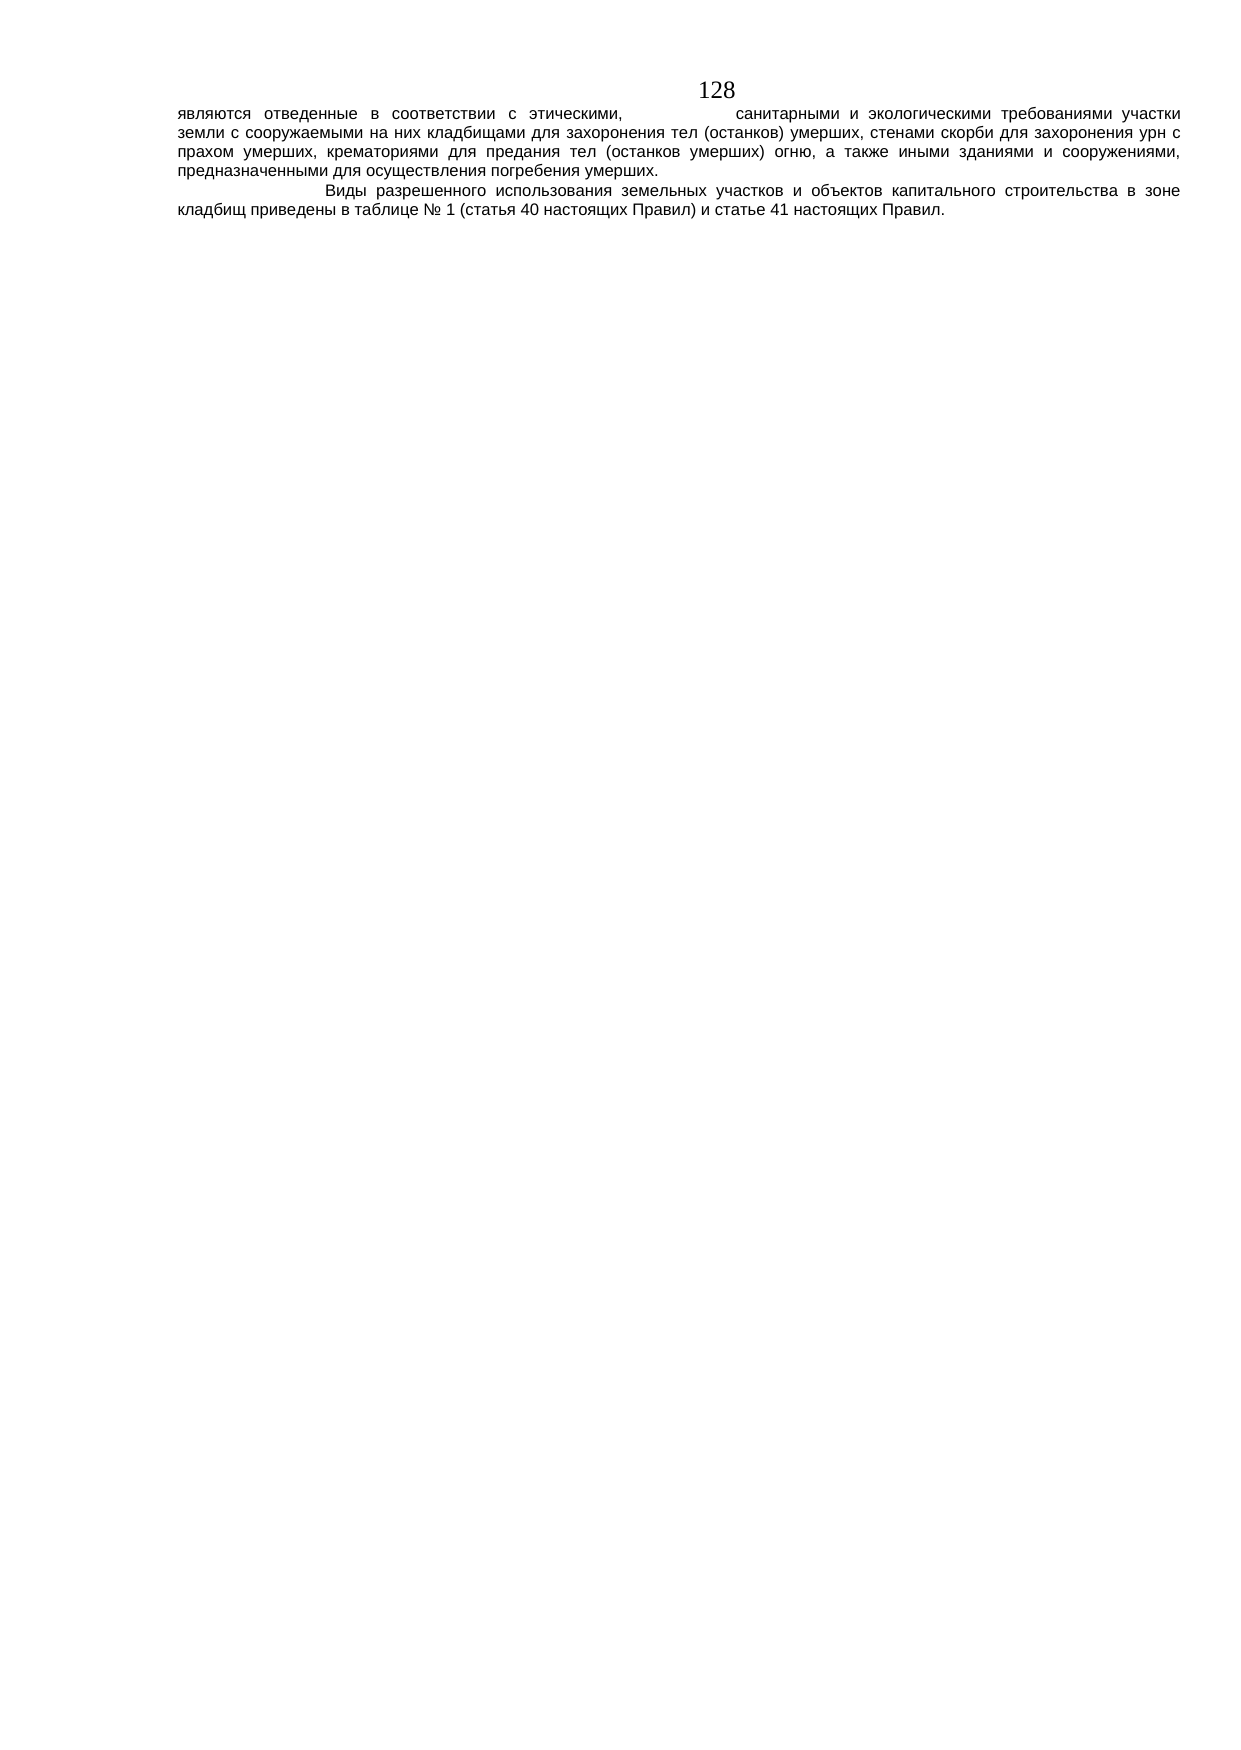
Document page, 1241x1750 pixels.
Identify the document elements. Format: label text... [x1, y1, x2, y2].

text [177, 104, 1181, 180]
text Виды разрешенного использования земельных участков и объектов капитального строительства в зоне кладбищ приведены в таблице № 1 (статья 40 настоящих Правил) и статье 41 настоящих Правил. [177, 180, 1181, 219]
